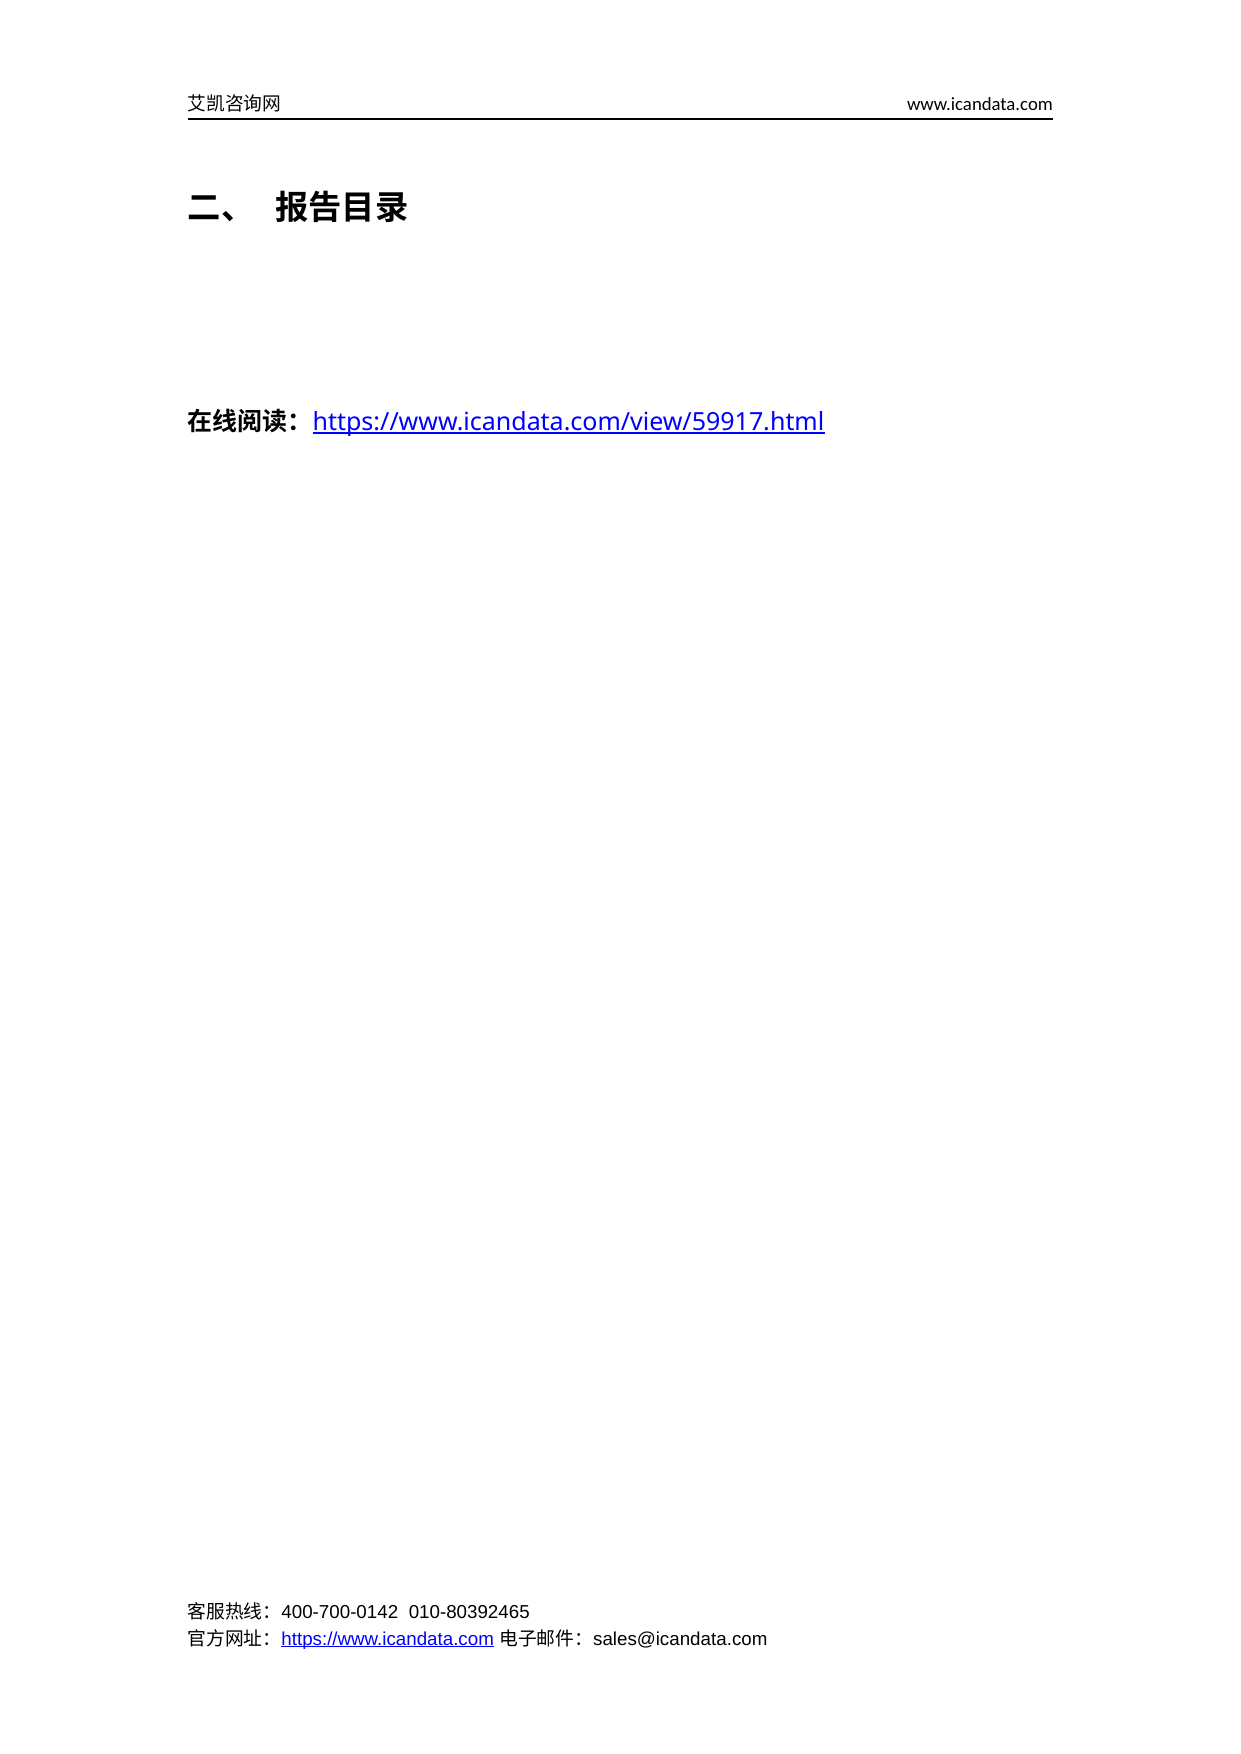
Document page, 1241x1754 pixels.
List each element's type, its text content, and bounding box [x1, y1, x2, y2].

text 在线阅读：https://www.icandata.com/view/59917.html [187, 387, 1053, 452]
subtitle 报告目录 [187, 172, 1053, 237]
